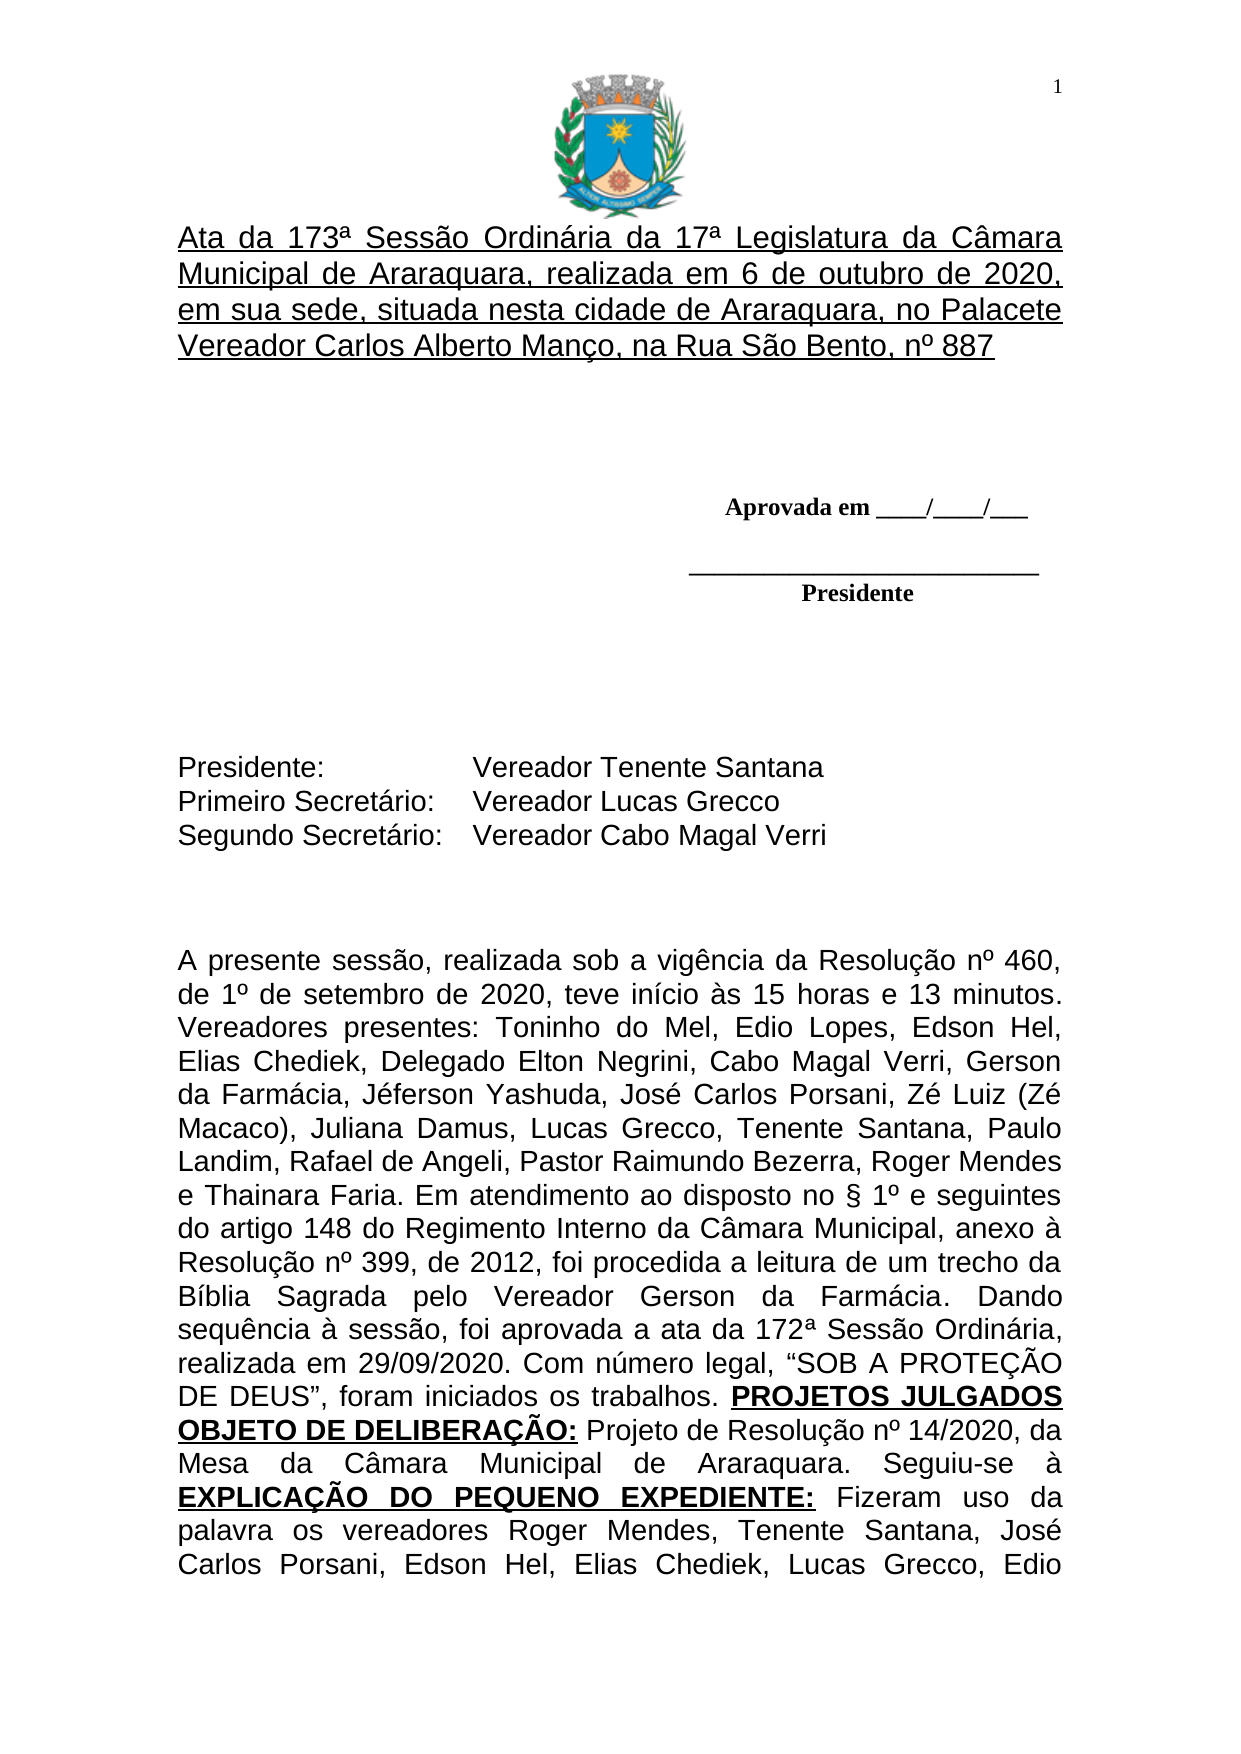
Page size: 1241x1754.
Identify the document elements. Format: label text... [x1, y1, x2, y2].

text Presidente [177, 578, 1063, 607]
text Presidente: Vereador Tenente Santana [177, 750, 1063, 784]
text Segundo Secretário: Vereador Cabo Magal Verri [177, 817, 1063, 851]
text ____________________________ [177, 549, 1063, 578]
picture [553, 73, 687, 219]
text Primeiro Secretário: Vereador Lucas Grecco [177, 784, 1063, 817]
text Aprovada em ____/____/___ [177, 492, 1063, 521]
